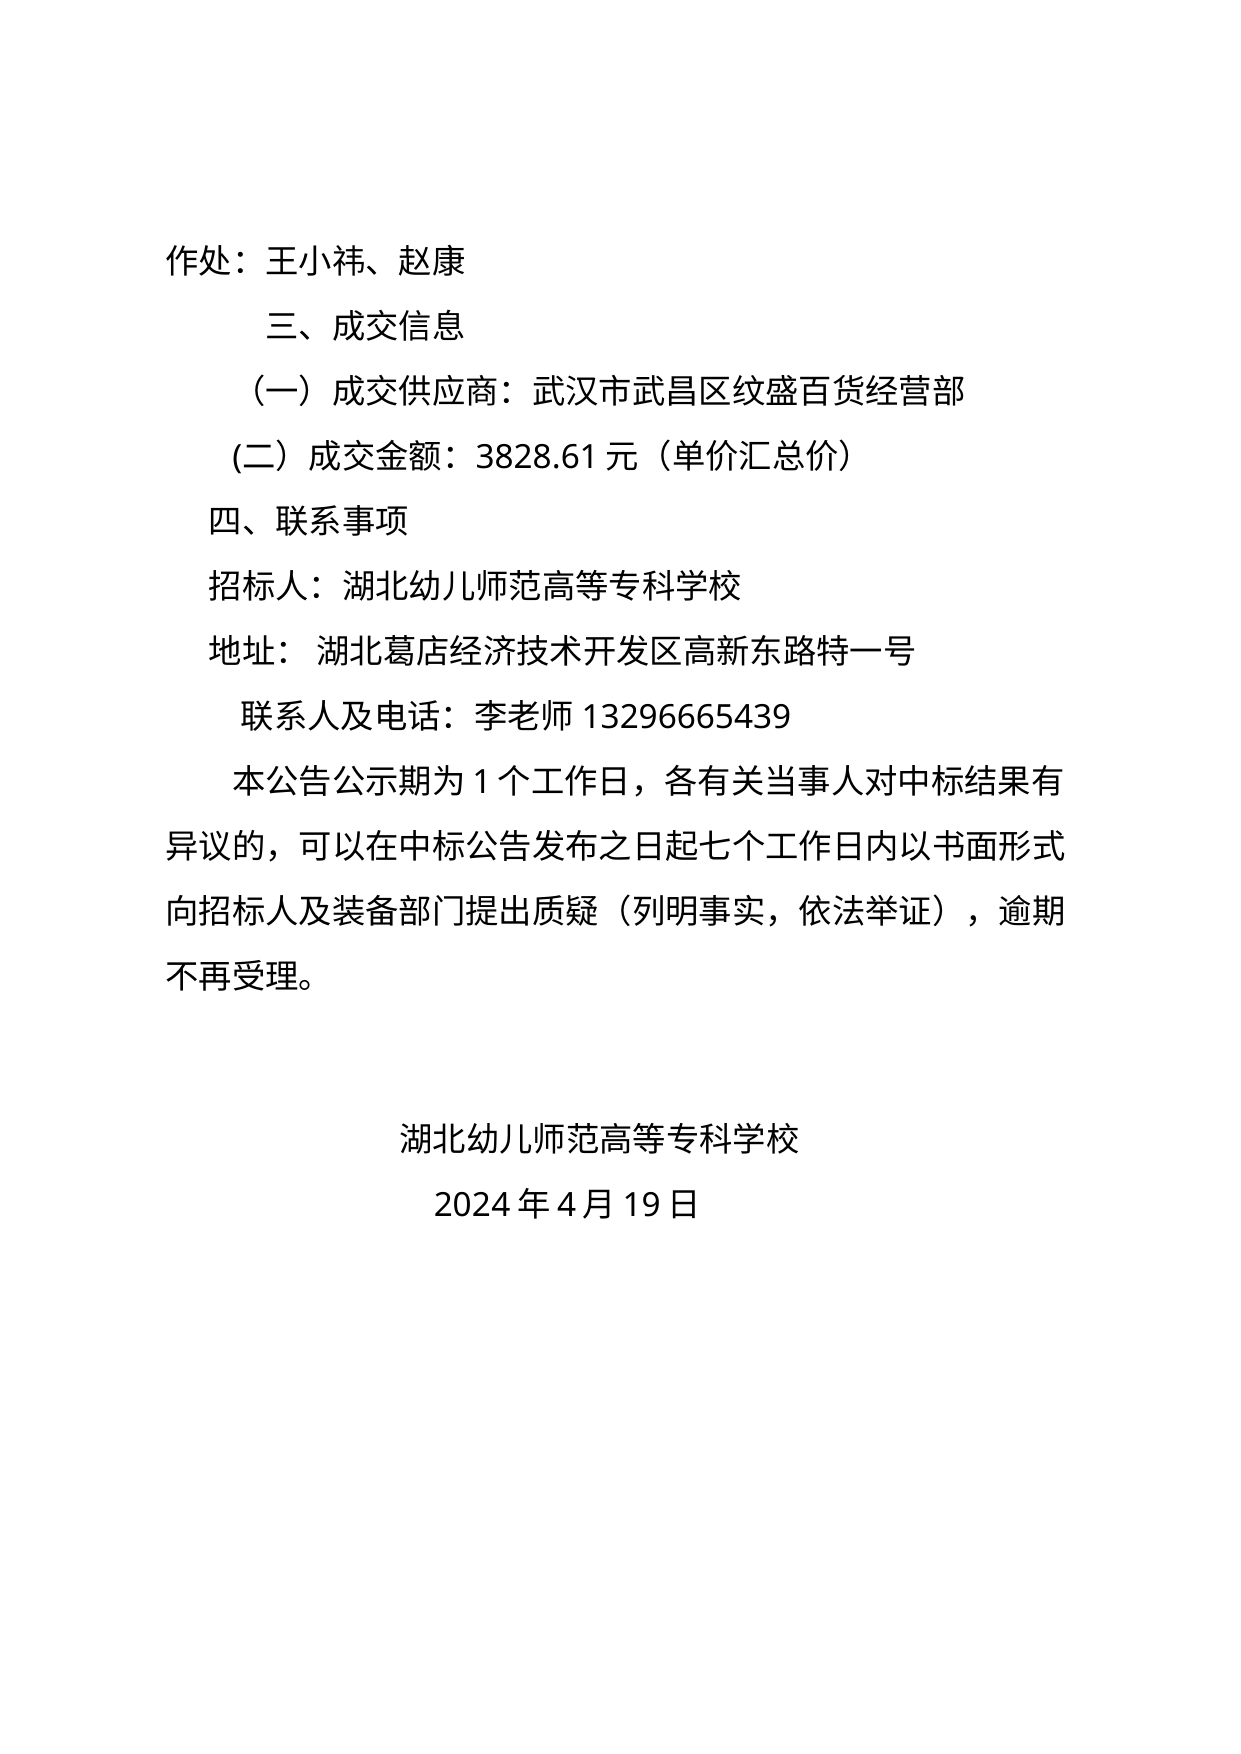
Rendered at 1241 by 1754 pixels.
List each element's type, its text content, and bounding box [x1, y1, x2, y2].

text 四、联系事项 [165, 487, 1087, 552]
text 湖北幼儿师范高等专科学校 [165, 1104, 1087, 1169]
text （一）成交供应商：武汉市武昌区纹盛百货经营部 [165, 357, 1087, 422]
text 2024年4月19日 [165, 1169, 1087, 1234]
text (二）成交金额：3828.61元（单价汇总价） [165, 422, 1087, 487]
text 地址： 湖北葛店经济技术开发区高新东路特一号 [165, 617, 1087, 682]
text 三、成交信息 [165, 292, 1052, 357]
text 本公告公示期为1个工作日，各有关当事人对中标结果有异议的，可以在中标公告发布之日起七个工作日内以书面形式向招标人及装备部门提出质疑（列明事实，依法举证），逾期不再受理。 [165, 747, 1087, 1007]
text 联系人及电话：李老师 13296665439 [165, 682, 1087, 747]
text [165, 227, 1087, 292]
text 招标人：湖北幼儿师范高等专科学校 [165, 552, 1087, 617]
